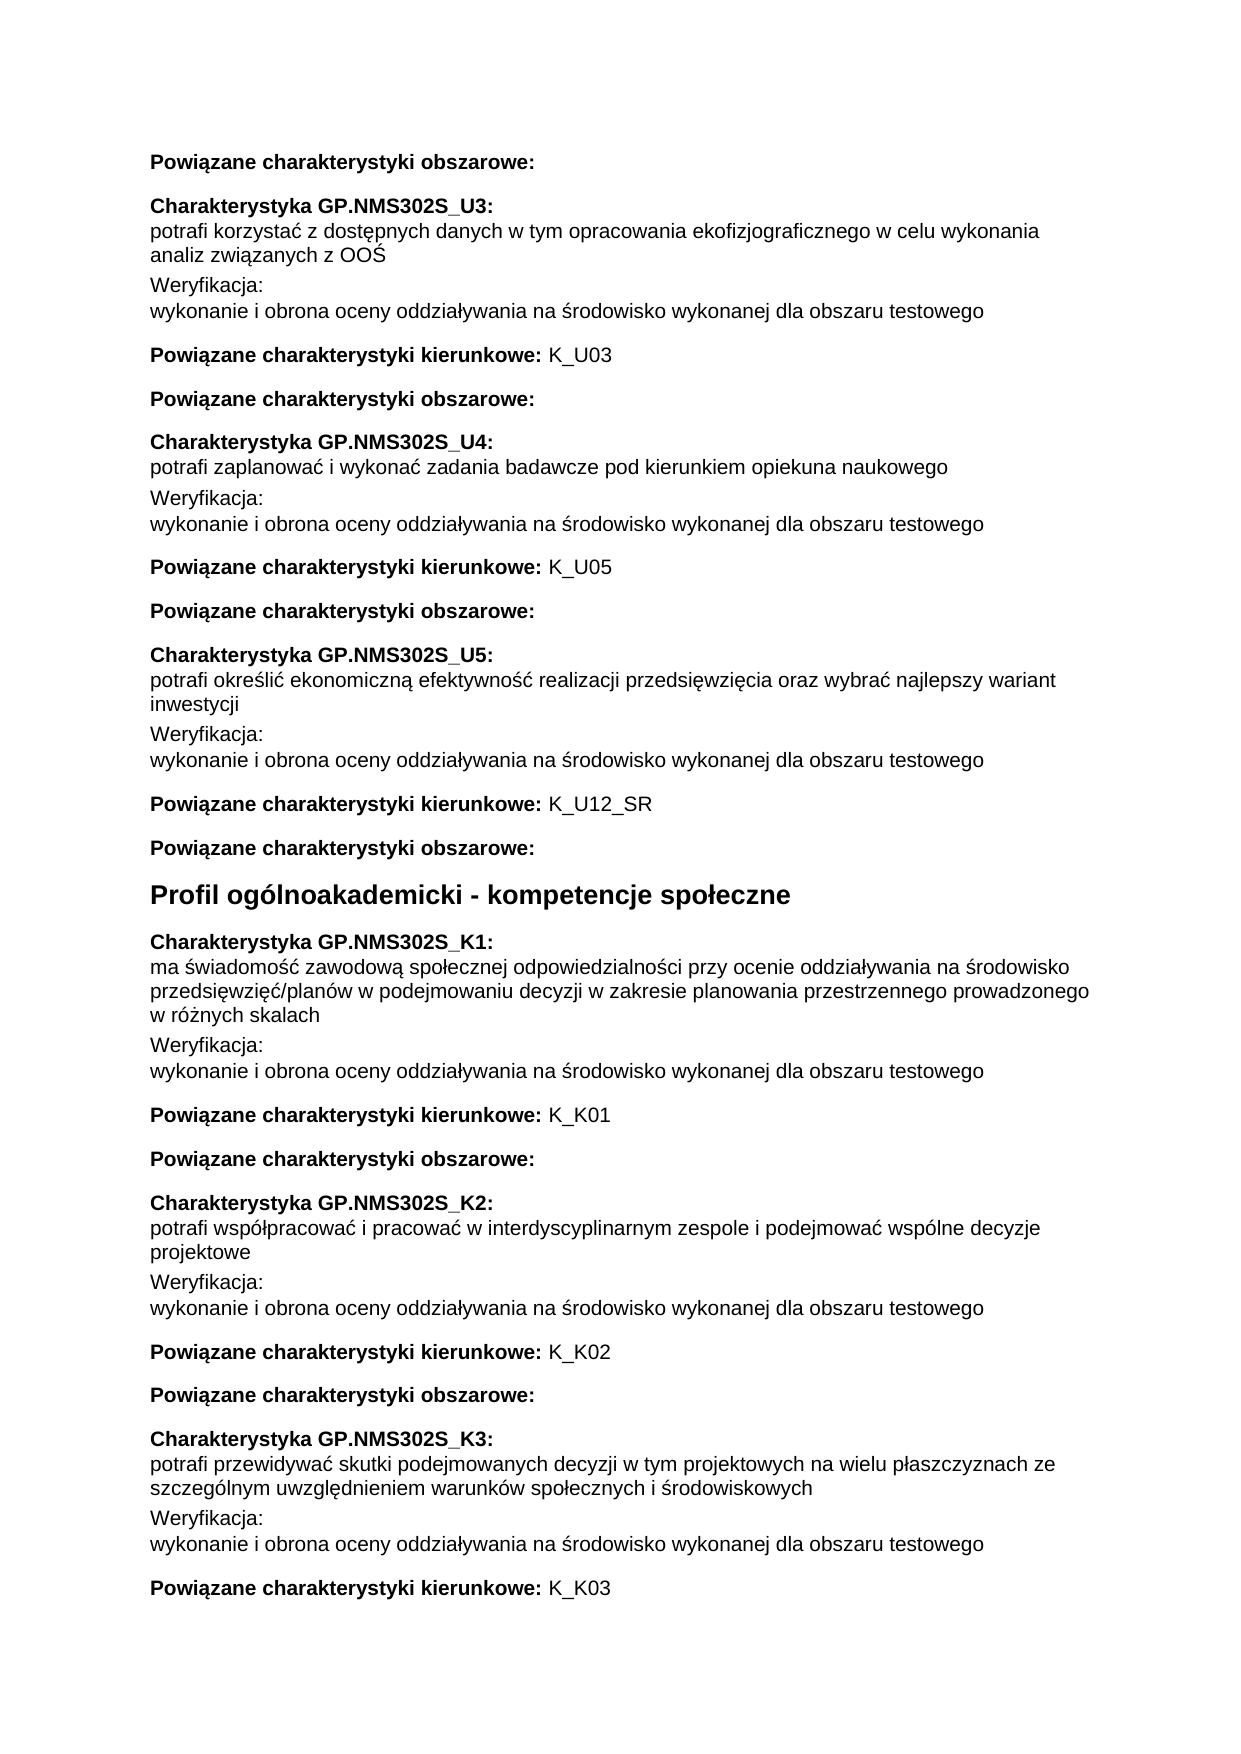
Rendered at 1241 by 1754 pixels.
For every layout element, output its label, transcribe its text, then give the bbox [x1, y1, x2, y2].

text wykonanie i obrona oceny oddziaływania na środowisko wykonanej dla obszaru testowego [150, 511, 1090, 535]
text Weryfikacja: [150, 485, 1090, 509]
text Weryfikacja: [150, 722, 1090, 746]
text Powiązane charakterystyki obszarowe: [150, 599, 1090, 623]
text ma świadomość zawodową społecznej odpowiedzialności przy ocenie oddziaływania na środowisko przedsięwzięć/planów w podejmowaniu decyzji w zakresie planowania przestrzennego prowadzonego w różnych skalach [150, 955, 1090, 1027]
text Powiązane charakterystyki kierunkowe: K_U05 [150, 555, 1090, 579]
text Charakterystyka GP.NMS302S_K1: [150, 930, 1090, 954]
text wykonanie i obrona oceny oddziaływania na środowisko wykonanej dla obszaru testowego [150, 1059, 1090, 1083]
text wykonanie i obrona oceny oddziaływania na środowisko wykonanej dla obszaru testowego [150, 1532, 1090, 1556]
text Powiązane charakterystyki obszarowe: [150, 150, 1090, 174]
text Powiązane charakterystyki kierunkowe: K_U03 [150, 343, 1090, 367]
text Powiązane charakterystyki kierunkowe: K_K03 [150, 1576, 1090, 1600]
subtitle Profil ogólnoakademicki - kompetencje społeczne [150, 879, 1090, 910]
text Charakterystyka GP.NMS302S_U5: [150, 643, 1090, 667]
text potrafi zaplanować i wykonać zadania badawcze pod kierunkiem opiekuna naukowego [150, 455, 1090, 479]
text Weryfikacja: [150, 1033, 1090, 1057]
text Powiązane charakterystyki obszarowe: [150, 835, 1090, 859]
text Powiązane charakterystyki obszarowe: [150, 386, 1090, 410]
text Charakterystyka GP.NMS302S_U3: [150, 194, 1090, 218]
text potrafi przewidywać skutki podejmowanych decyzji w tym projektowych na wielu płaszczyznach ze szczególnym uwzględnieniem warunków społecznych i środowiskowych [150, 1452, 1090, 1500]
text potrafi współpracować i pracować w interdyscyplinarnym zespole i podejmować wspólne decyzje projektowe [150, 1216, 1090, 1263]
text Weryfikacja: [150, 1270, 1090, 1294]
text potrafi korzystać z dostępnych danych w tym opracowania ekofizjograficznego w celu wykonania analiz związanych z OOŚ [150, 219, 1090, 267]
text Charakterystyka GP.NMS302S_K2: [150, 1191, 1090, 1214]
text Powiązane charakterystyki kierunkowe: K_U12_SR [150, 792, 1090, 816]
text wykonanie i obrona oceny oddziaływania na środowisko wykonanej dla obszaru testowego [150, 1296, 1090, 1320]
text Weryfikacja: [150, 273, 1090, 297]
text Powiązane charakterystyki obszarowe: [150, 1383, 1090, 1407]
text Powiązane charakterystyki obszarowe: [150, 1147, 1090, 1171]
text Powiązane charakterystyki kierunkowe: K_K02 [150, 1339, 1090, 1363]
text Weryfikacja: [150, 1506, 1090, 1530]
text Charakterystyka GP.NMS302S_U4: [150, 430, 1090, 454]
text potrafi określić ekonomiczną efektywność realizacji przedsięwzięcia oraz wybrać najlepszy wariant inwestycji [150, 668, 1090, 716]
text Powiązane charakterystyki kierunkowe: K_K01 [150, 1103, 1090, 1127]
text wykonanie i obrona oceny oddziaływania na środowisko wykonanej dla obszaru testowego [150, 299, 1090, 323]
text wykonanie i obrona oceny oddziaływania na środowisko wykonanej dla obszaru testowego [150, 748, 1090, 772]
text Charakterystyka GP.NMS302S_K3: [150, 1427, 1090, 1451]
